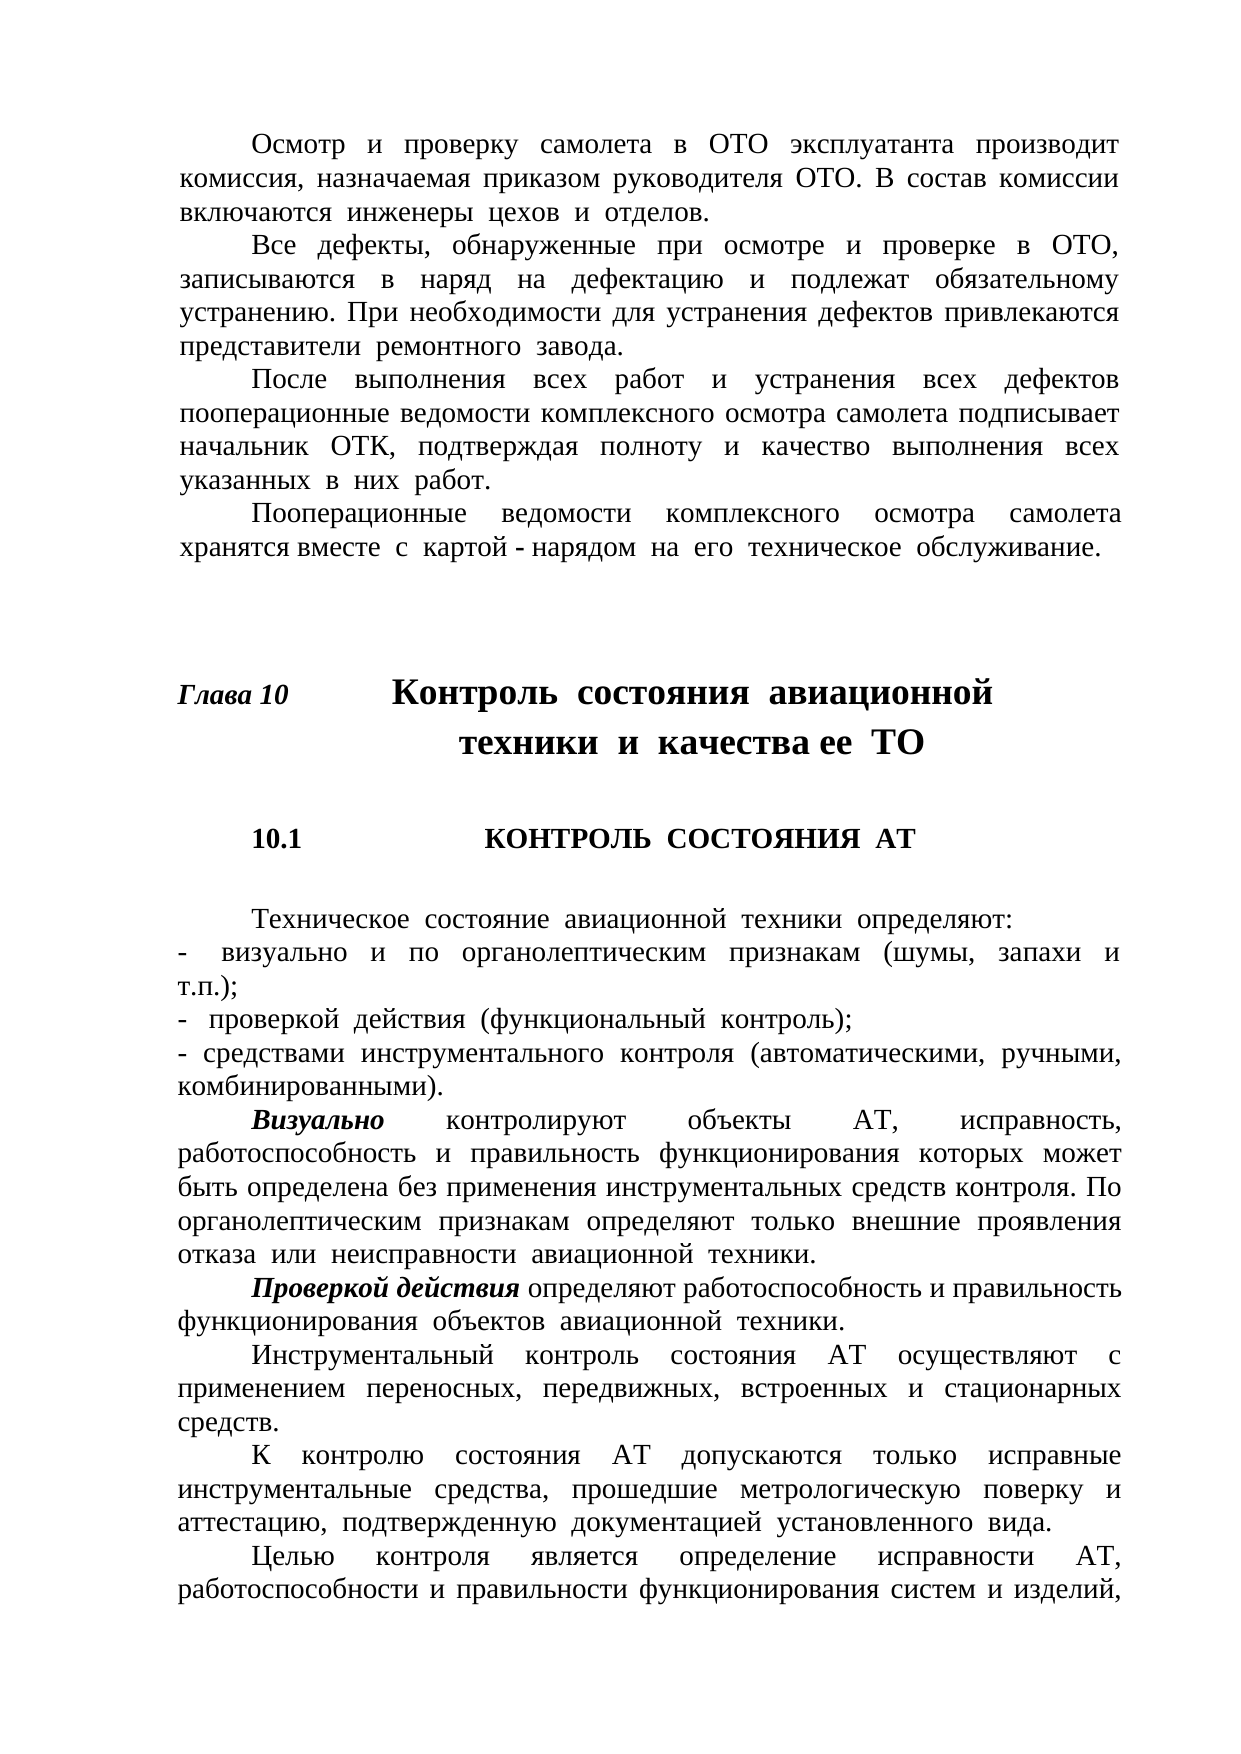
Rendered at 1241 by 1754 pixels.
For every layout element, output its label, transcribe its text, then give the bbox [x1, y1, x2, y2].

text Осмотр и проверку самолета в ОТО эксплуатанта производит комиссия, назначаемая приказом руководителя ОТО. В состав комиссии включаются инженеры цехов и отделов. [179, 127, 1120, 227]
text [177, 1538, 1122, 1605]
text - средствами инструментального контроля (автоматическими, ручными, комбинированными). [177, 1035, 1122, 1102]
text 10.1 КОНТРОЛЬ СОСТОЯНИЯ АТ [177, 821, 1122, 855]
text После выполнения всех работ и устранения всех дефектов пооперационные ведомости комплексного осмотра самолета подписывает начальник ОТК, подтверждая полноту и качество выполнения всех указанных в них работ. [179, 361, 1120, 496]
text Пооперационные ведомости комплексного осмотра самолета хранятся вместе с картой - нарядом на его техническое обслуживание. [179, 496, 1122, 563]
text Техническое состояние авиационной техники определяют: [177, 901, 1122, 934]
text Инструментальный контроль состояния АТ осуществляют с применением переносных, передвижных, встроенных и стационарных средств. [177, 1337, 1122, 1437]
text Глава 10 Контроль состояния авиационной [177, 669, 1122, 713]
text К контролю состояния АТ допускаются только исправные инструментальные средства, прошедшие метрологическую поверку и аттестацию, подтвержденную документацией установленного вида. [177, 1437, 1122, 1538]
text Все дефекты, обнаруженные при осмотре и проверке в ОТО, записываются в наряд на дефектацию и подлежат обязательному устранению. При необходимости для устранения дефектов привлекаются представители ремонтного завода. [179, 227, 1120, 361]
text Проверкой действия определяют работоспособность и правильность функционирования объектов авиационной техники. [177, 1270, 1122, 1337]
text - проверкой действия (функциональный контроль); [177, 1001, 1122, 1035]
text Визуально контролируют объекты АТ, исправность, работоспособность и правильность функционирования которых может быть определена без применения инструментальных средств контроля. По органолептическим признакам определяют только внешние проявления отказа или неисправности авиационной техники. [177, 1102, 1122, 1270]
text техники и качества ее ТО [177, 719, 1122, 762]
text - визуально и по органолептическим признакам (шумы, запахи и т.п.); [177, 934, 1122, 1001]
